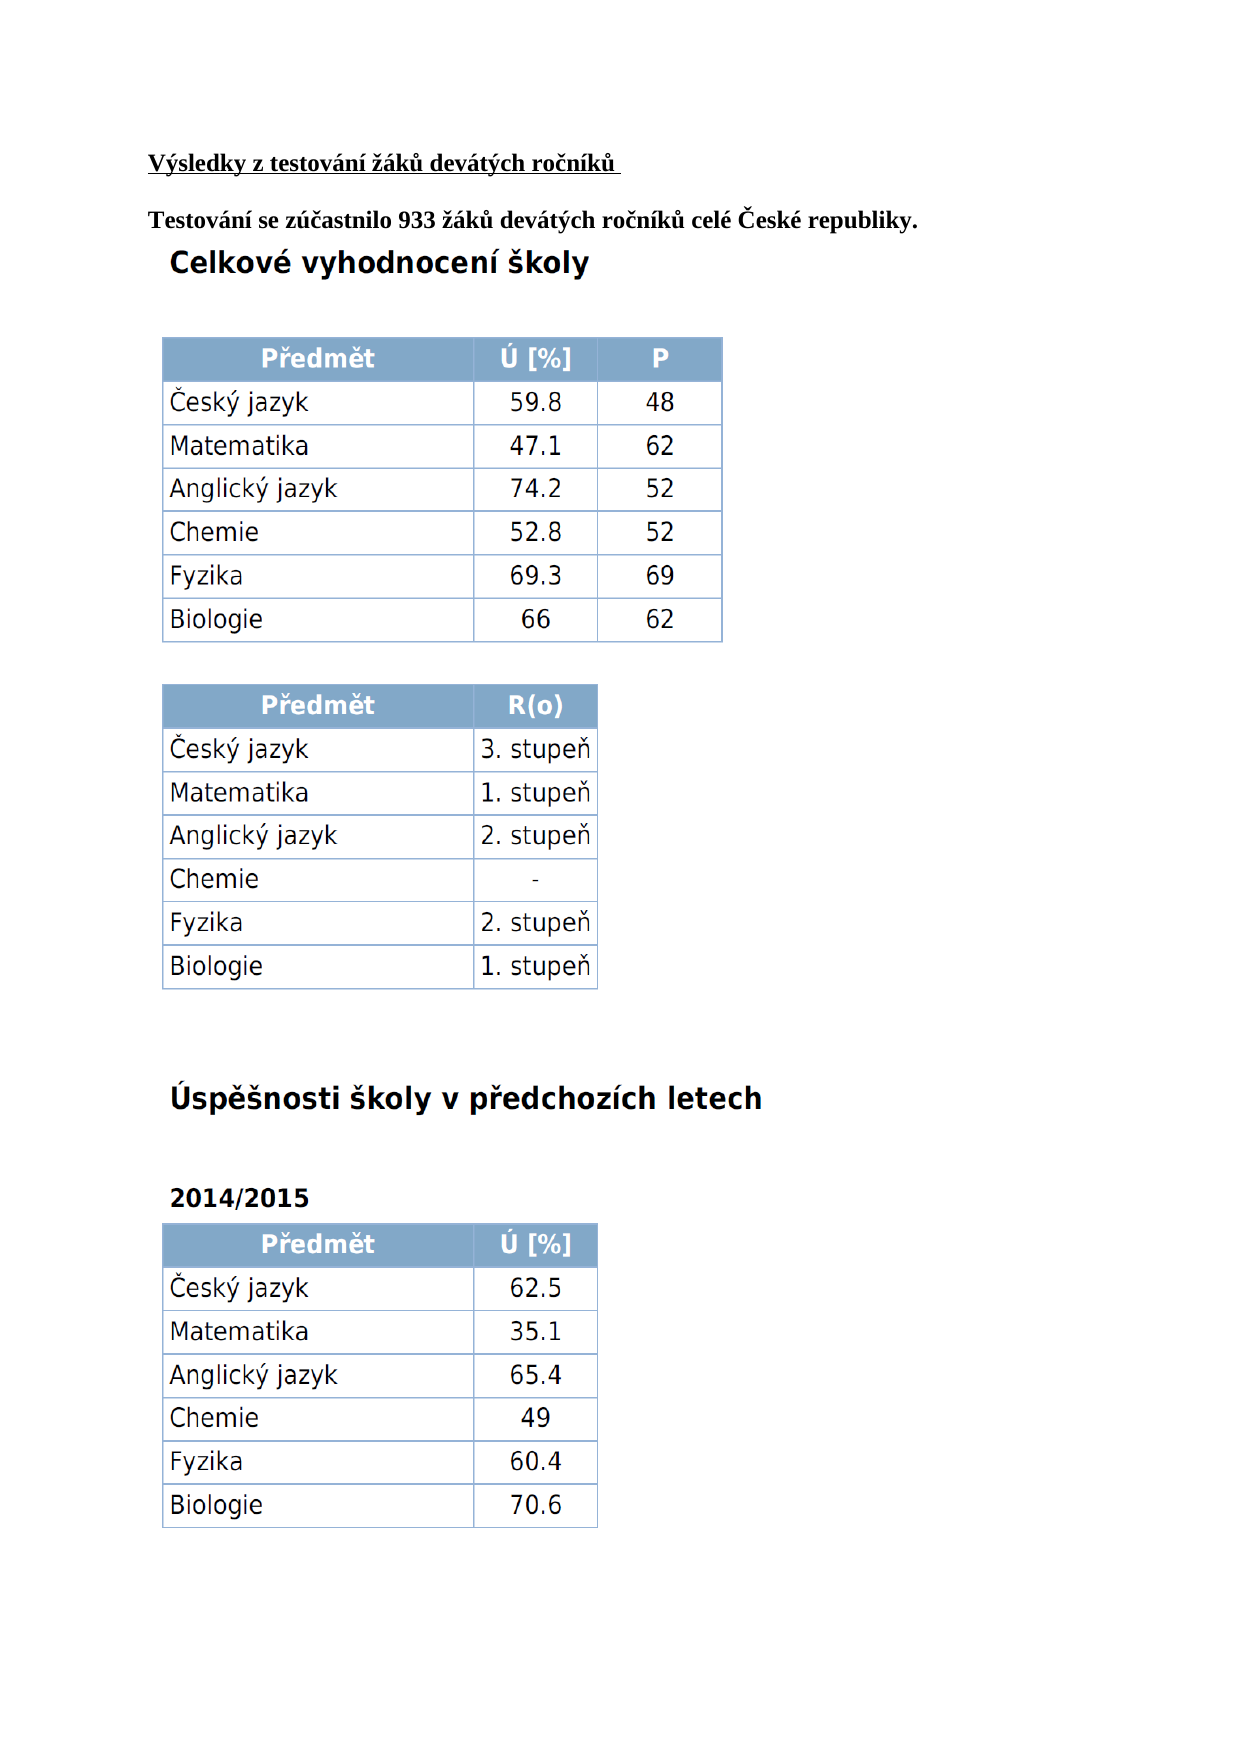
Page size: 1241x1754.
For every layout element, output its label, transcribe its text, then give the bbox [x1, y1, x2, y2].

text Testování se zúčastnilo 933 žáků devátých ročníků celé České republiky. [148, 206, 1093, 234]
text Výsledky z testování žáků devátých ročníků [148, 148, 1093, 176]
